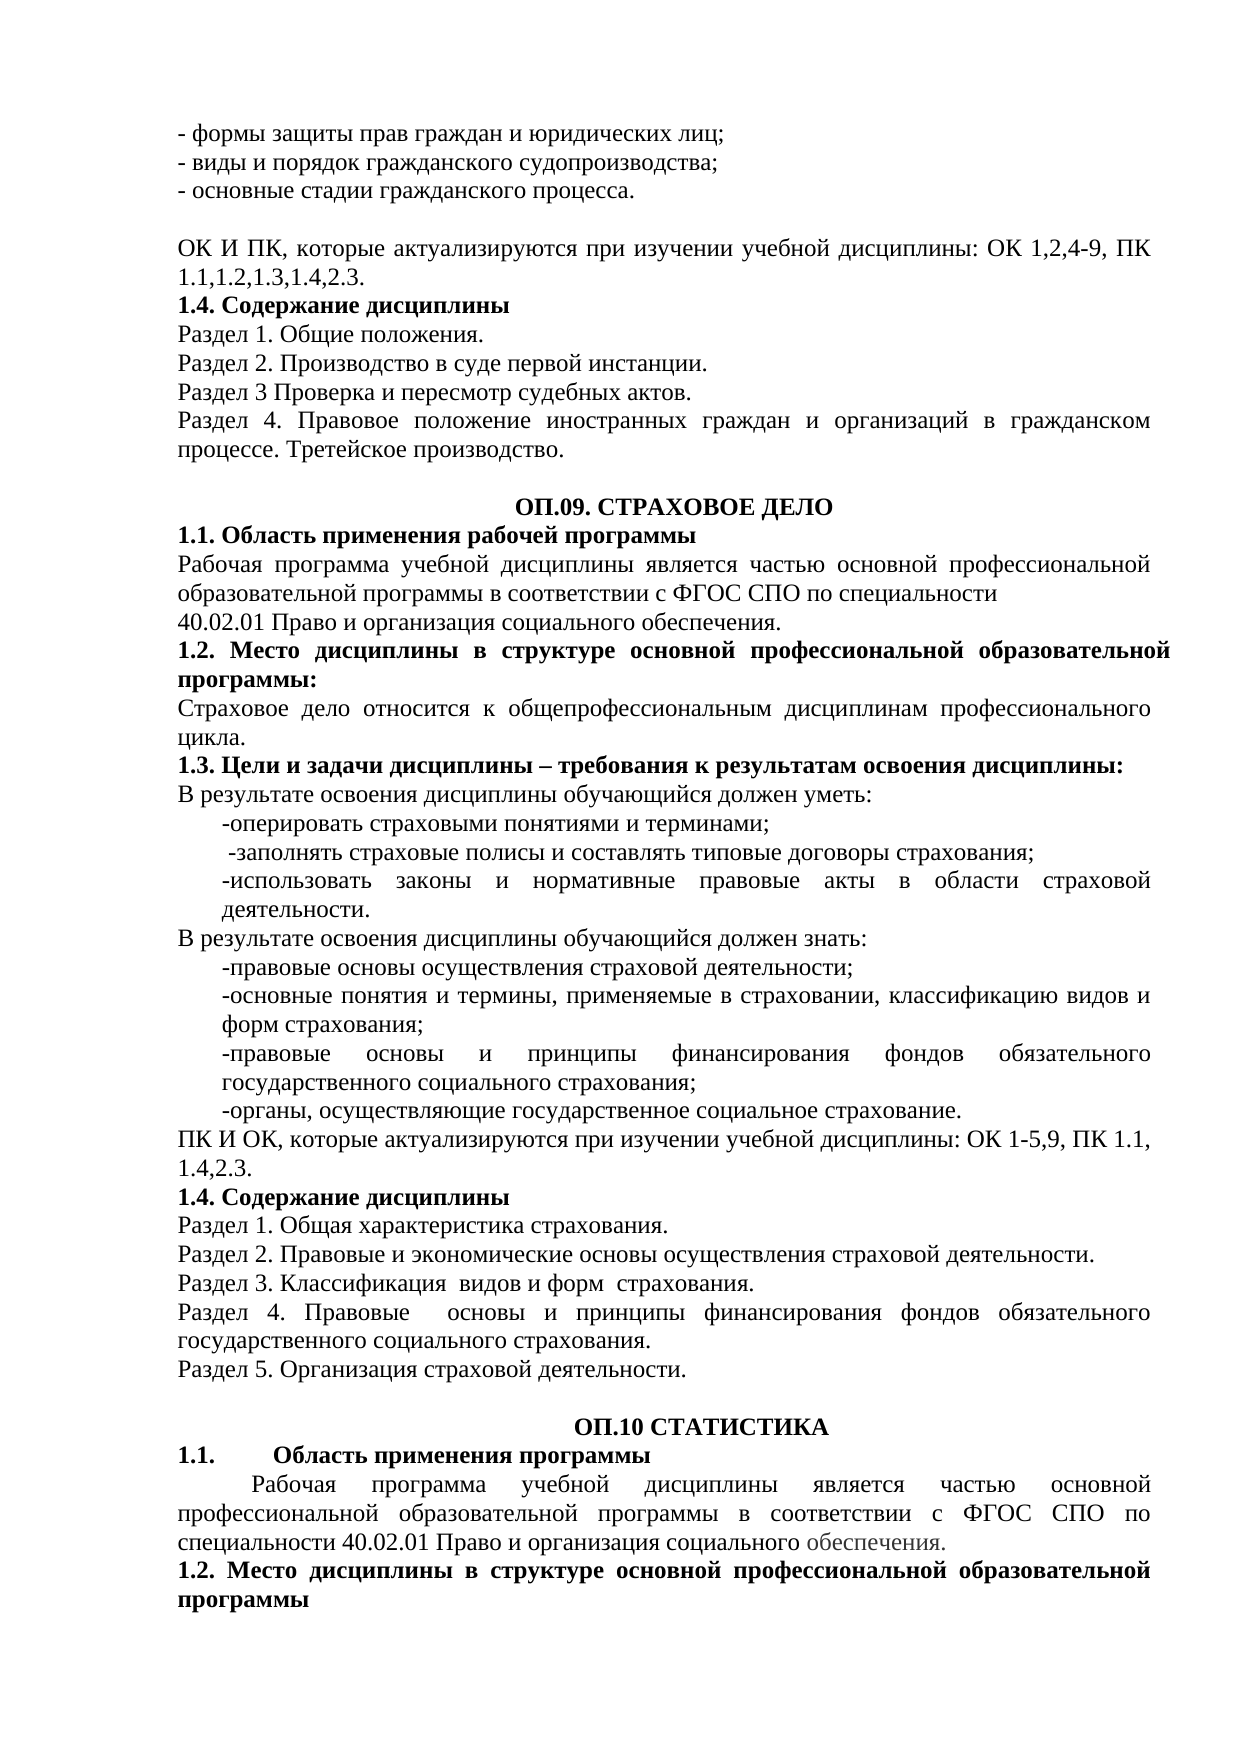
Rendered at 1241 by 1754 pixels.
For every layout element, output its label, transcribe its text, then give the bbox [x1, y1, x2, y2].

text - виды и порядок гражданского судопроизводства; [177, 147, 1152, 176]
text -органы, осуществляющие государственное социальное страхование. [222, 1096, 1152, 1124]
text 40.02.01 Право и организация социального обеспечения. [177, 607, 1152, 636]
text Рабочая программа учебной дисциплины является частью основной профессиональной образовательной программы в соответствии с ФГОС СПО по специальности [177, 549, 1152, 607]
text -оперировать страховыми понятиями и терминами; [222, 808, 1152, 837]
text Раздел 1. Общая характеристика страхования. [177, 1211, 1152, 1239]
text 1.1. Область применения рабочей программы [177, 521, 1171, 549]
text -использовать законы и нормативные правовые акты в области страховой деятельности. [222, 866, 1152, 923]
text -основные понятия и термины, применяемые в страховании, классификацию видов и форм страхования; [222, 981, 1152, 1038]
text - основные стадии гражданского процесса. [177, 176, 1152, 204]
text В результате освоения дисциплины обучающийся должен уметь: [177, 779, 1152, 808]
text Раздел 2. Производство в суде первой инстанции. [177, 348, 1152, 377]
text ОК И ПК, которые актуализируются при изучении учебной дисциплины: ОК 1,2,4-9, ПК 1.1,1.2,1.3,1.4,2.3. [177, 233, 1152, 291]
text ОП.10 СТАТИСТИКА [177, 1412, 1152, 1441]
text 1.4. Содержание дисциплины [177, 291, 1152, 319]
text Рабочая программа учебной дисциплины является частью основной профессиональной образовательной программы в соответствии с ФГОС СПО по специальности 40.02.01 Право и организация социального обеспечения. [177, 1469, 1152, 1556]
text Раздел 4. Правовое положение иностранных граждан и организаций в гражданском процессе. Третейское производство. [177, 406, 1152, 463]
text 1.4. Содержание дисциплины [177, 1182, 1152, 1211]
text 1.2. Место дисциплины в структуре основной профессиональной образовательной программы [177, 1556, 1152, 1613]
list Область применения программы [177, 1441, 1152, 1469]
text Раздел 1. Общие положения. [177, 319, 1152, 348]
text - формы защиты прав граждан и юридических лиц; [177, 118, 1152, 147]
text -заполнять страховые полисы и составлять типовые договоры страхования; [222, 837, 1152, 866]
text Раздел 2. Правовые и экономические основы осуществления страховой деятельности. [177, 1239, 1152, 1268]
text Страховое дело относится к общепрофессиональным дисциплинам профессионального цикла. [177, 693, 1152, 751]
text ОП.09. СТРАХОВОЕ ДЕЛО [177, 492, 1171, 521]
text 1.2. Место дисциплины в структуре основной профессиональной образовательной программы: [177, 636, 1171, 693]
text Раздел 3. Классификация видов и форм страхования. [177, 1268, 1152, 1297]
text -правовые основы осуществления страховой деятельности; [222, 952, 1152, 981]
text 1.3. Цели и задачи дисциплины – требования к результатам освоения дисциплины: [177, 751, 1152, 779]
text Раздел 4. Правовые основы и принципы финансирования фондов обязательного государственного социального страхования. [177, 1297, 1152, 1354]
text Раздел 5. Организация страховой деятельности. [177, 1354, 1152, 1383]
text Раздел 3 Проверка и пересмотр судебных актов. [177, 377, 1152, 406]
text -правовые основы и принципы финансирования фондов обязательного государственного социального страхования; [222, 1038, 1152, 1096]
text В результате освоения дисциплины обучающийся должен знать: [177, 923, 1152, 952]
text ПК И ОК, которые актуализируются при изучении учебной дисциплины: ОК 1-5,9, ПК 1.1, 1.4,2.3. [177, 1124, 1152, 1182]
